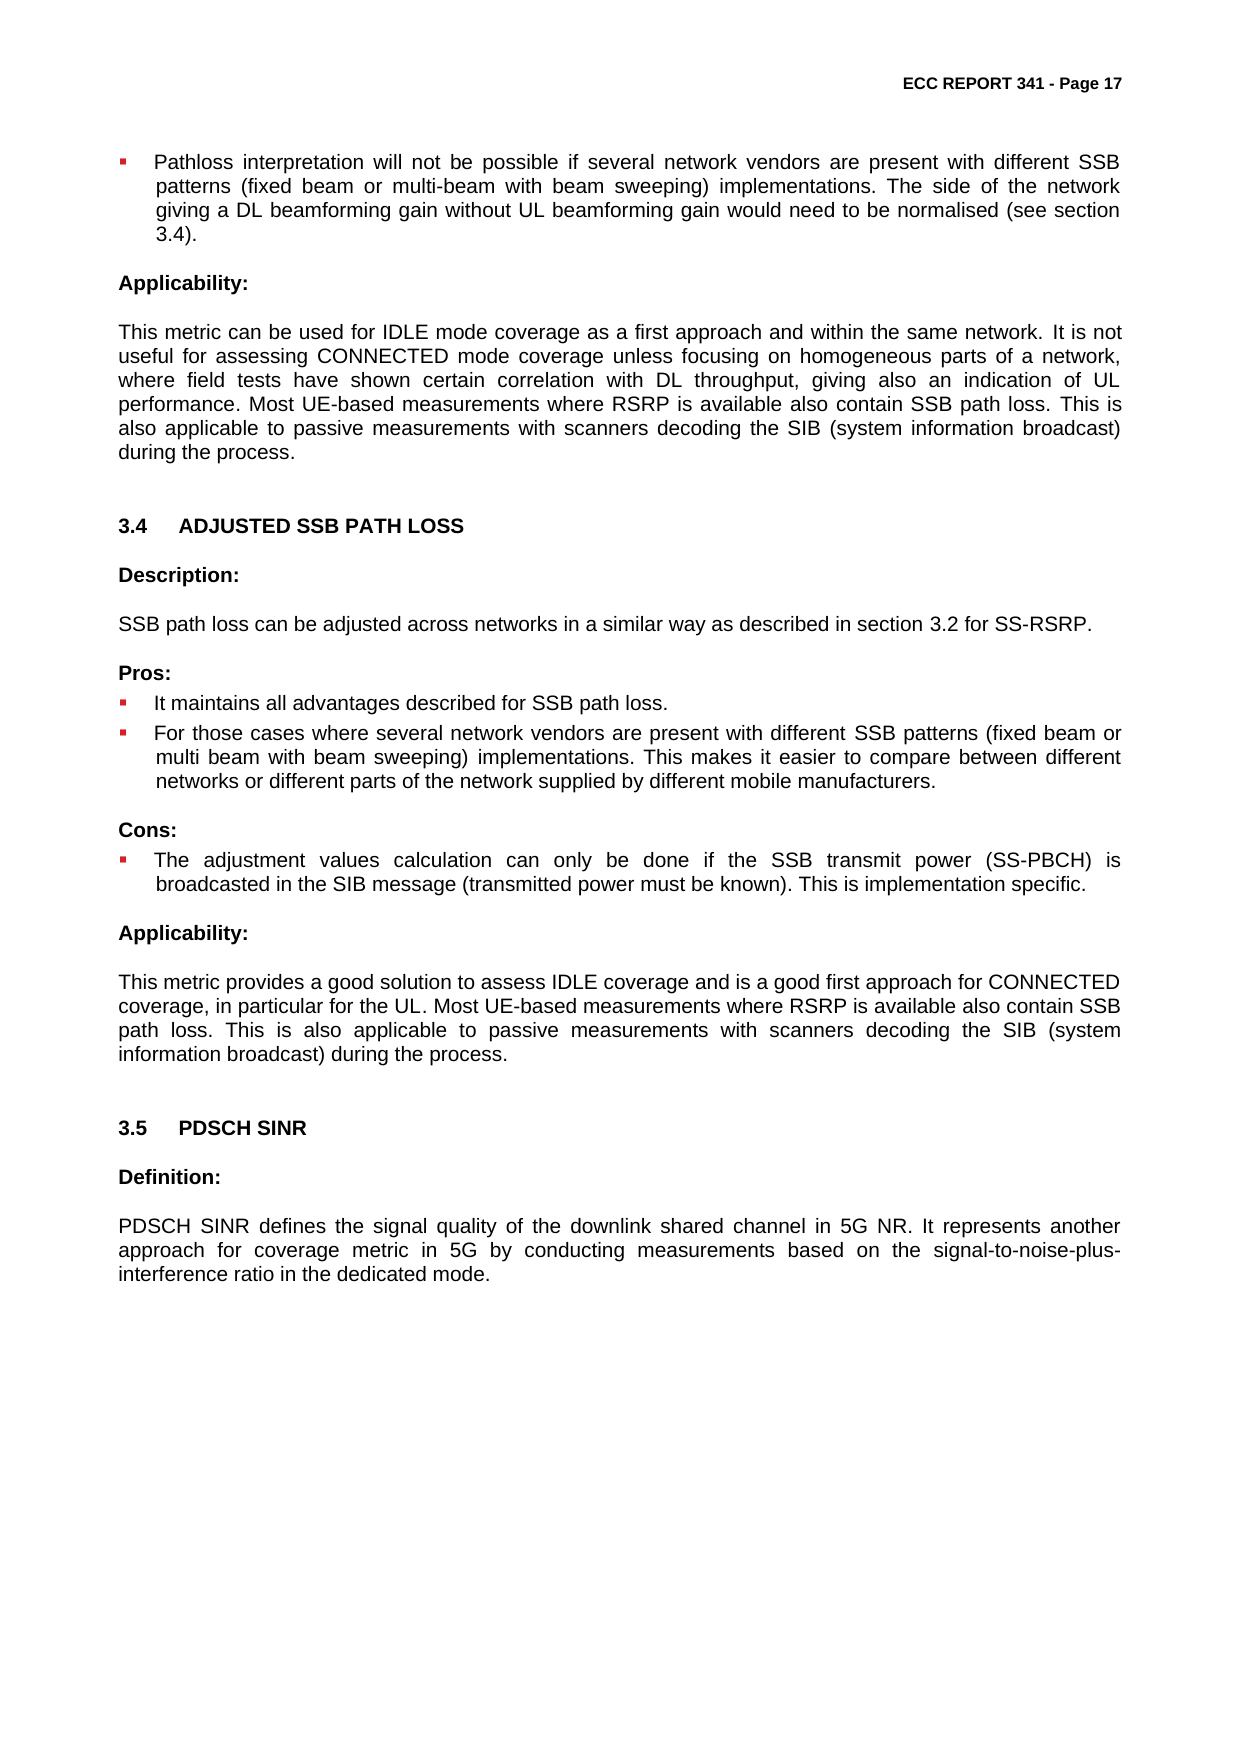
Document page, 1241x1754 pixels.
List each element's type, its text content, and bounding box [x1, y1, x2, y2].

text This metric provides a good solution to assess IDLE coverage and is a good first approach for CONNECTED coverage, in particular for the UL. Most UE-based measurements where RSRP is available also contain SSB path loss. This is also applicable to passive measurements with scanners decoding the SIB (system information broadcast) during the process. [118, 970, 1122, 1066]
text PDSCH SINR defines the signal quality of the downlink shared channel in 5G NR. It represents another approach for coverage metric in 5G by conducting measurements based on the signal-to-noise-plus-interference ratio in the dedicated mode. [118, 1214, 1122, 1286]
subtitle Adjusted SSB path loss [118, 514, 1122, 538]
text Cons: [118, 818, 1122, 842]
text Description: [118, 563, 1122, 587]
text For those cases where several network vendors are present with different SSB patterns (fixed beam or multi beam with beam sweeping) implementations. This makes it easier to compare between different networks or different parts of the network supplied by different mobile manufacturers. [118, 721, 1122, 793]
text Definition: [118, 1165, 1122, 1189]
text This metric can be used for IDLE mode coverage as a first approach and within the same network. It is not useful for assessing CONNECTED mode coverage unless focusing on homogeneous parts of a network, where field tests have shown certain correlation with DL throughput, giving also an indication of UL performance. Most UE-based measurements where RSRP is available also contain SSB path loss. This is also applicable to passive measurements with scanners decoding the SIB (system information broadcast) during the process. [118, 320, 1122, 464]
text Applicability: [118, 271, 1122, 295]
text The adjustment values calculation can only be done if the SSB transmit power (SS-PBCH) is broadcasted in the SIB message (transmitted power must be known). This is implementation specific. [118, 848, 1122, 896]
subtitle PDSCH SINR [118, 1116, 1122, 1140]
text SSB path loss can be adjusted across networks in a similar way as described in section 3.2 for SS-RSRP. [118, 612, 1122, 636]
text Pros: [118, 661, 1122, 684]
text Applicability: [118, 921, 1122, 945]
text Pathloss interpretation will not be possible if several network vendors are present with different SSB patterns (fixed beam or multi-beam with beam sweeping) implementations. The side of the network giving a DL beamforming gain without UL beamforming gain would need to be normalised (see section 3.4). [118, 150, 1122, 246]
text It maintains all advantages described for SSB path loss. [118, 691, 1122, 715]
